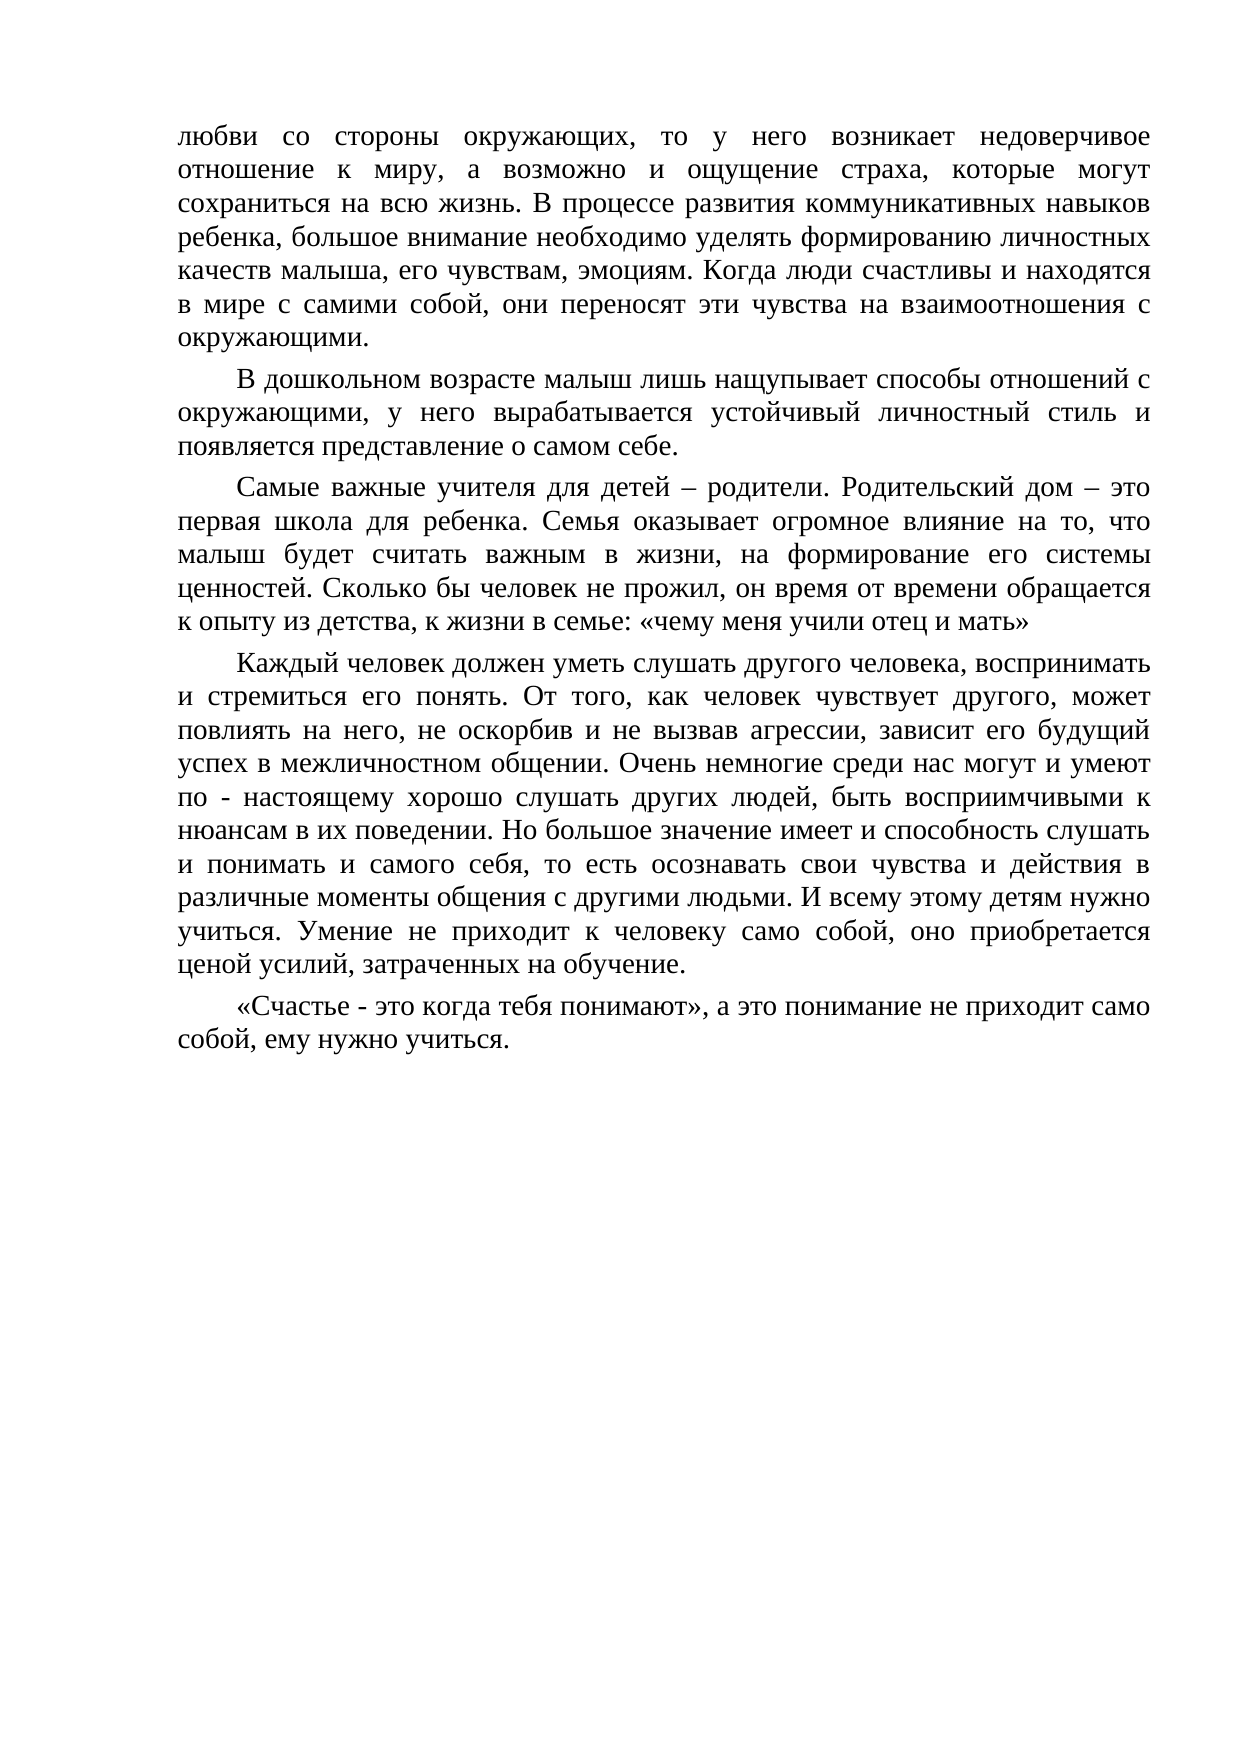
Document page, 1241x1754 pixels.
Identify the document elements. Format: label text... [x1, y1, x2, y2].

text «Счастье - это когда тебя понимают», а это понимание не приходит само собой, ему нужно учиться. [177, 988, 1152, 1055]
text В дошкольном возрасте малыш лишь нащупывает способы отношений с окружающими, у него вырабатывается устойчивый личностный стиль и появляется представление о самом себе. [177, 361, 1152, 461]
text Каждый человек должен уметь слушать другого человека, воспринимать и стремиться его понять. От того, как человек чувствует другого, может повлиять на него, не оскорбив и не вызвав агрессии, зависит его будущий успех в межличностном общении. Очень немногие среди нас могут и умеют по - настоящему хорошо слушать других людей, быть восприимчивыми к нюансам в их поведении. Но большое значение имеет и способность слушать и понимать и самого себя, то есть осознавать свои чувства и действия в различные моменты общения с другими людьми. И всему этому детям нужно учиться. Умение не приходит к человеку само собой, оно приобретается ценой усилий, затраченных на обучение. [177, 645, 1152, 980]
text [177, 118, 1152, 353]
text Самые важные учителя для детей – родители. Родительский дом – это первая школа для ребенка. Семья оказывает огромное влияние на то, что малыш будет считать важным в жизни, на формирование его системы ценностей. Сколько бы человек не прожил, он время от времени обращается к опыту из детства, к жизни в семье: «чему меня учили отец и мать» [177, 469, 1152, 637]
